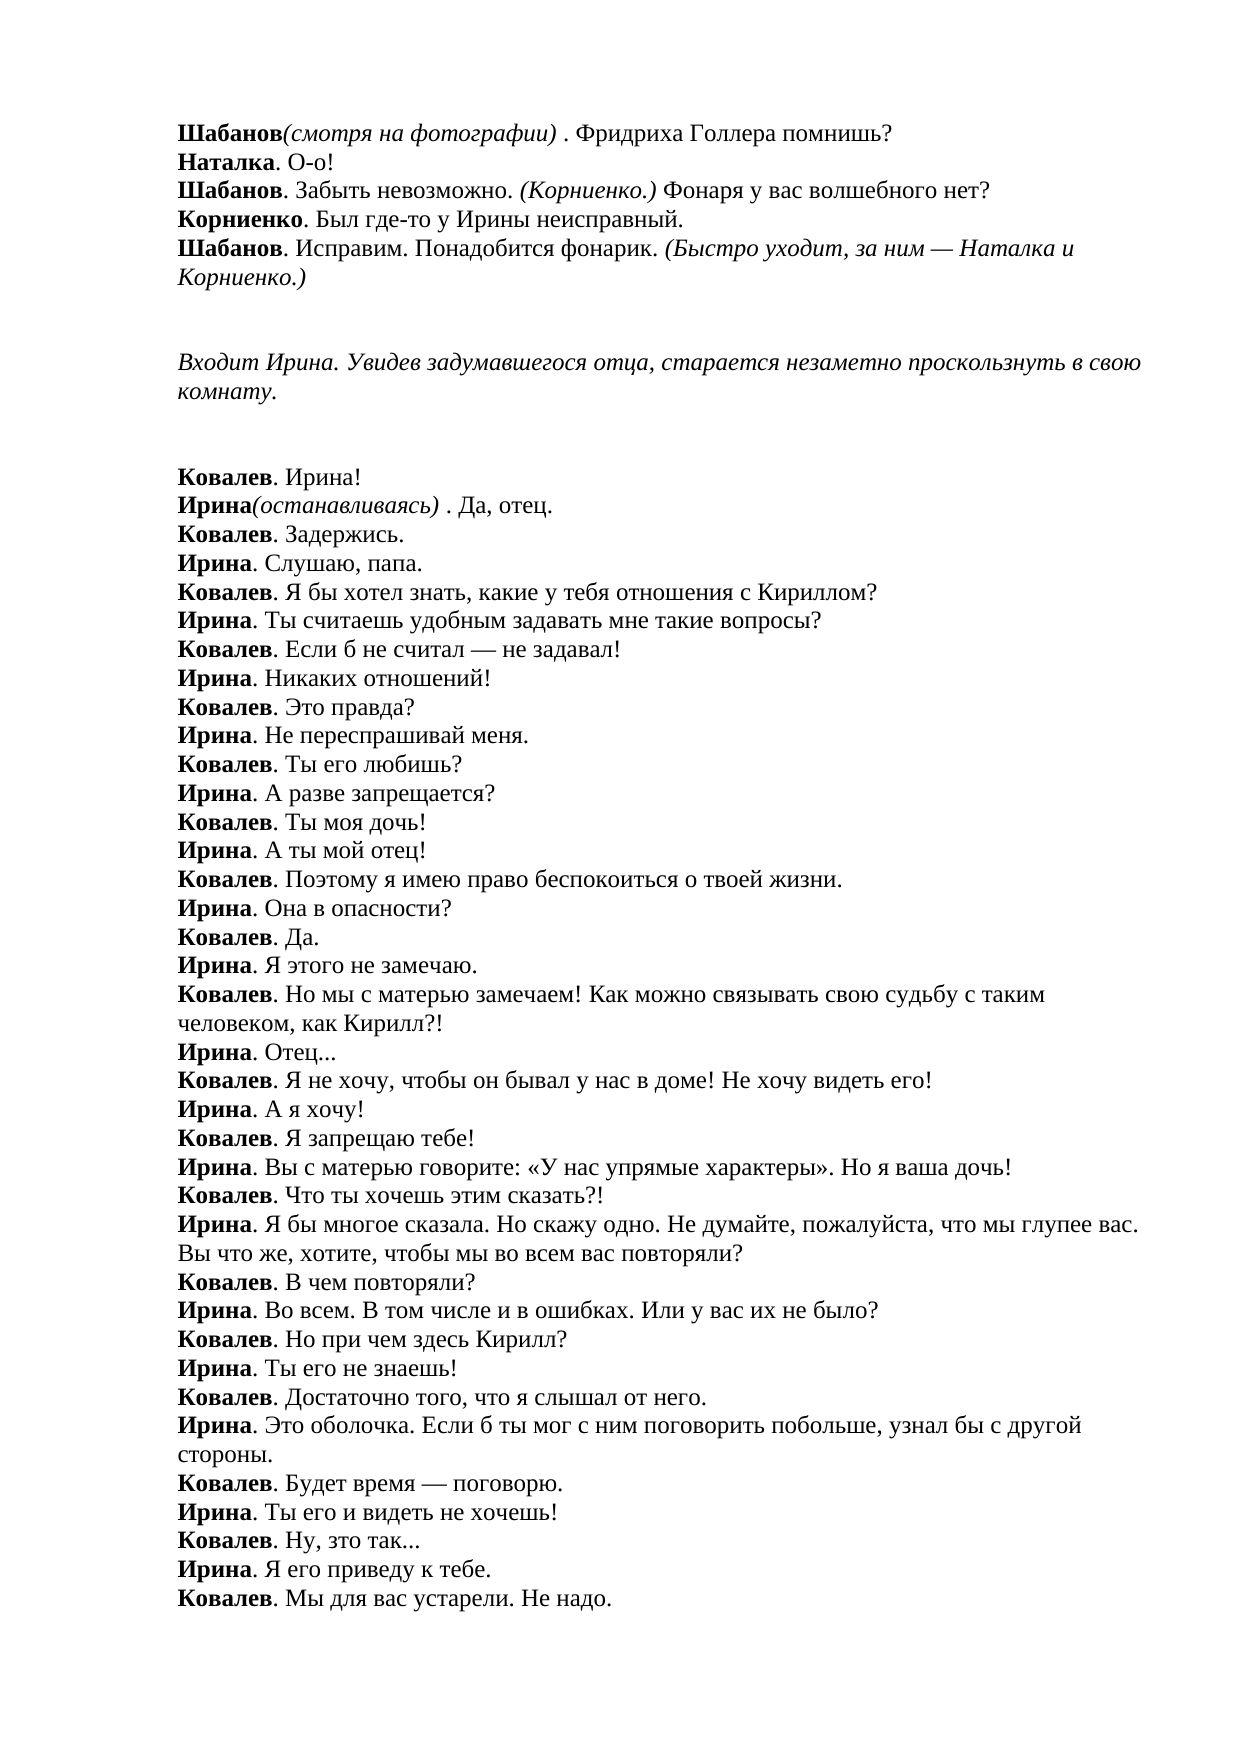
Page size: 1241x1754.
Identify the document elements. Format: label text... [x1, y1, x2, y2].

text Ковалев. Но при чем здесь Кирилл? [177, 1324, 1152, 1353]
text Ковалев. Ты моя дочь! [177, 807, 1152, 835]
text Ковалев. Это правда? [177, 692, 1152, 720]
text Ковалев. Достаточно того, что я слышал от него. [177, 1382, 1152, 1410]
text Ковалев. Ты его любишь? [177, 749, 1152, 778]
text Ковалев. В чем повторяли? [177, 1267, 1152, 1295]
text Ирина. А разве запрещается? [177, 778, 1152, 807]
text Корниенко. Был где-то у Ирины неисправный. [177, 204, 1152, 233]
text Ковалев. Но мы с матерью замечаем! Как можно связывать свою судьбу с таким человеком, как Кирилл?! [177, 979, 1152, 1037]
text Ирина. Это оболочка. Если б ты мог с ним поговорить побольше, узнал бы с другой стороны. [177, 1410, 1152, 1468]
text Ирина. А я хочу! [177, 1094, 1152, 1123]
text Ирина. Я бы многое сказала. Но скажу одно. Не думайте, пожалуйста, что мы глупее вас. Вы что же, хотите, чтобы мы во всем вас повторяли? [177, 1209, 1152, 1267]
text Ирина. Отец... [177, 1037, 1152, 1065]
text Ковалев. Будет время — поговорю. [177, 1468, 1152, 1497]
text Ирина. Слушаю, папа. [177, 548, 1152, 577]
text Ковалев. Я не хочу, чтобы он бывал у нас в доме! Не хочу видеть его! [177, 1065, 1152, 1094]
text Ирина. Я этого не замечаю. [177, 950, 1152, 979]
text Ковалев. Я бы хотел знать, какие у тебя отношения с Кириллом? [177, 577, 1152, 605]
text Шабанов. Исправим. Понадобится фонарик. (Быстро уходит, за ним — Наталка и Корниенко.) [177, 233, 1152, 291]
text Ирина. Никаких отношений! [177, 663, 1152, 692]
text Входит Ирина. Увидев задумавшегося отца, старается незаметно проскользнуть в свою комнату. [177, 347, 1152, 405]
text Ковалев. Что ты хочешь этим сказать?! [177, 1180, 1152, 1209]
text Ковалев. Задержись. [177, 519, 1152, 548]
text Ирина. Она в опасности? [177, 893, 1152, 922]
text Ирина. Вы с матерью говорите: «У нас упрямые характеры». Но я ваша дочь! [177, 1152, 1152, 1180]
text Ковалев. Да. [177, 922, 1152, 950]
text Ирина. Ты считаешь удобным задавать мне такие вопросы? [177, 605, 1152, 634]
text Ирина. Ты его не знаешь! [177, 1353, 1152, 1382]
text Ирина. А ты мой отец! [177, 835, 1152, 864]
text Ирина. Не переспрашивай меня. [177, 720, 1152, 749]
text Ковалев. Ирина! [177, 462, 1152, 490]
text Наталка. О-о! [177, 147, 1152, 176]
text Ирина. Я его приведу к тебе. [177, 1554, 1152, 1583]
text Ковалев. Ну, зто так... [177, 1525, 1152, 1554]
text Ковалев. Поэтому я имею право беспокоиться о твоей жизни. [177, 864, 1152, 893]
text Ирина(останавливаясь) . Да, отец. [177, 490, 1152, 519]
text Шабанов(смотря на фотографии) . Фридриха Голлера помнишь? [177, 118, 1152, 147]
text Ковалев. Я запрещаю тебе! [177, 1123, 1152, 1152]
text Ковалев. Если б не считал — не задавал! [177, 634, 1152, 663]
text Ковалев. Мы для вас устарели. Не надо. [177, 1583, 1152, 1612]
text Шабанов. Забыть невозможно. (Корниенко.) Фонаря у вас волшебного нет? [177, 176, 1152, 204]
text Ирина. Во всем. В том числе и в ошибках. Или у вас их не было? [177, 1295, 1152, 1324]
text Ирина. Ты его и видеть не хочешь! [177, 1497, 1152, 1525]
